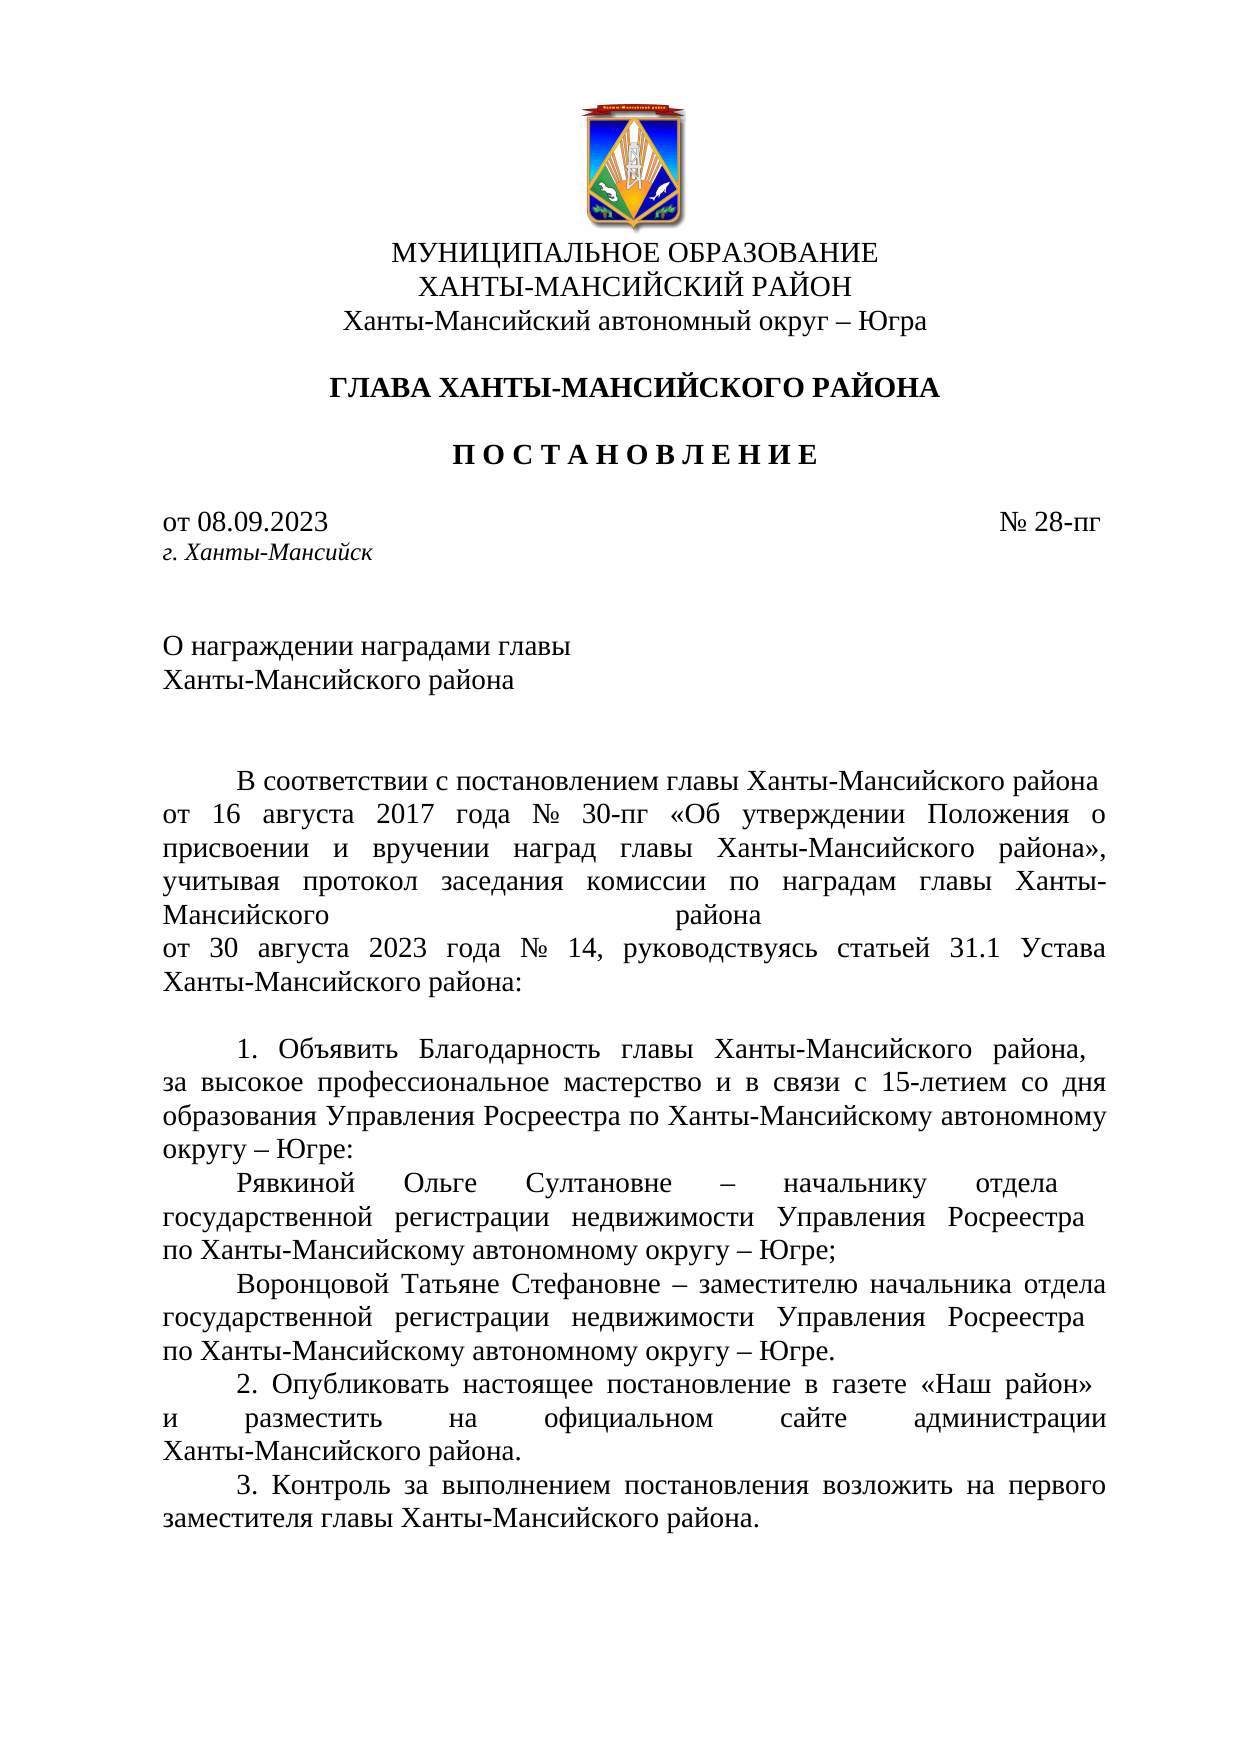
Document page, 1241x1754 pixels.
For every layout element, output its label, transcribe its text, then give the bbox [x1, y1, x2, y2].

text от 08.09.2023 № 28-пг [162, 504, 1107, 537]
picture [582, 104, 686, 233]
text Ханты-Мансийского района [162, 662, 1107, 696]
text О награждении наградами главы [162, 628, 1107, 662]
text Ханты-Мансийский автономный округ – Югра [162, 303, 1107, 336]
text Рявкиной Ольге Султановне – начальнику отдела государственной регистрации недвижимости Управления Росреестра по Ханты-Мансийскому автономному округу – Югре; [162, 1165, 1107, 1266]
text П О С Т А Н О В Л Е Н И Е [162, 437, 1107, 470]
text ГЛАВА ХАНТЫ-МАНСИЙСКОГО РАЙОНА [162, 370, 1107, 403]
text В соответствии с постановлением главы Ханты-Мансийского района от 16 августа 2017 года № 30-пг «Об утверждении Положения о присвоении и вручении наград главы Ханты-Мансийского района», учитывая протокол заседания комиссии по наградам главы Ханты-Мансийского района от 30 августа 2023 года № 14, руководствуясь статьей 31.1 Устава Ханты-Мансийского района: [162, 763, 1107, 997]
text г. Ханты-Мансийск [162, 537, 1107, 566]
text 1. Объявить Благодарность главы Ханты-Мансийского района, за высокое профессиональное мастерство и в связи с 15-летием со дня образования Управления Росреестра по Ханты-Мансийскому автономному округу – Югре: [162, 1031, 1107, 1165]
text ХАНТЫ-МАНСИЙСКИЙ РАЙОН [162, 269, 1107, 303]
text 2. Опубликовать настоящее постановление в газете «Наш район» и разместить на официальном сайте администрации Ханты-Мансийского района. [162, 1366, 1107, 1467]
text Воронцовой Татьяне Стефановне – заместителю начальника отдела государственной регистрации недвижимости Управления Росреестра по Ханты-Мансийскому автономному округу – Югре. [162, 1266, 1107, 1366]
text МУНИЦИПАЛЬНОЕ ОБРАЗОВАНИЕ [162, 236, 1107, 269]
text 3. Контроль за выполнением постановления возложить на первого заместителя главы Ханты-Мансийского района. [162, 1467, 1107, 1534]
